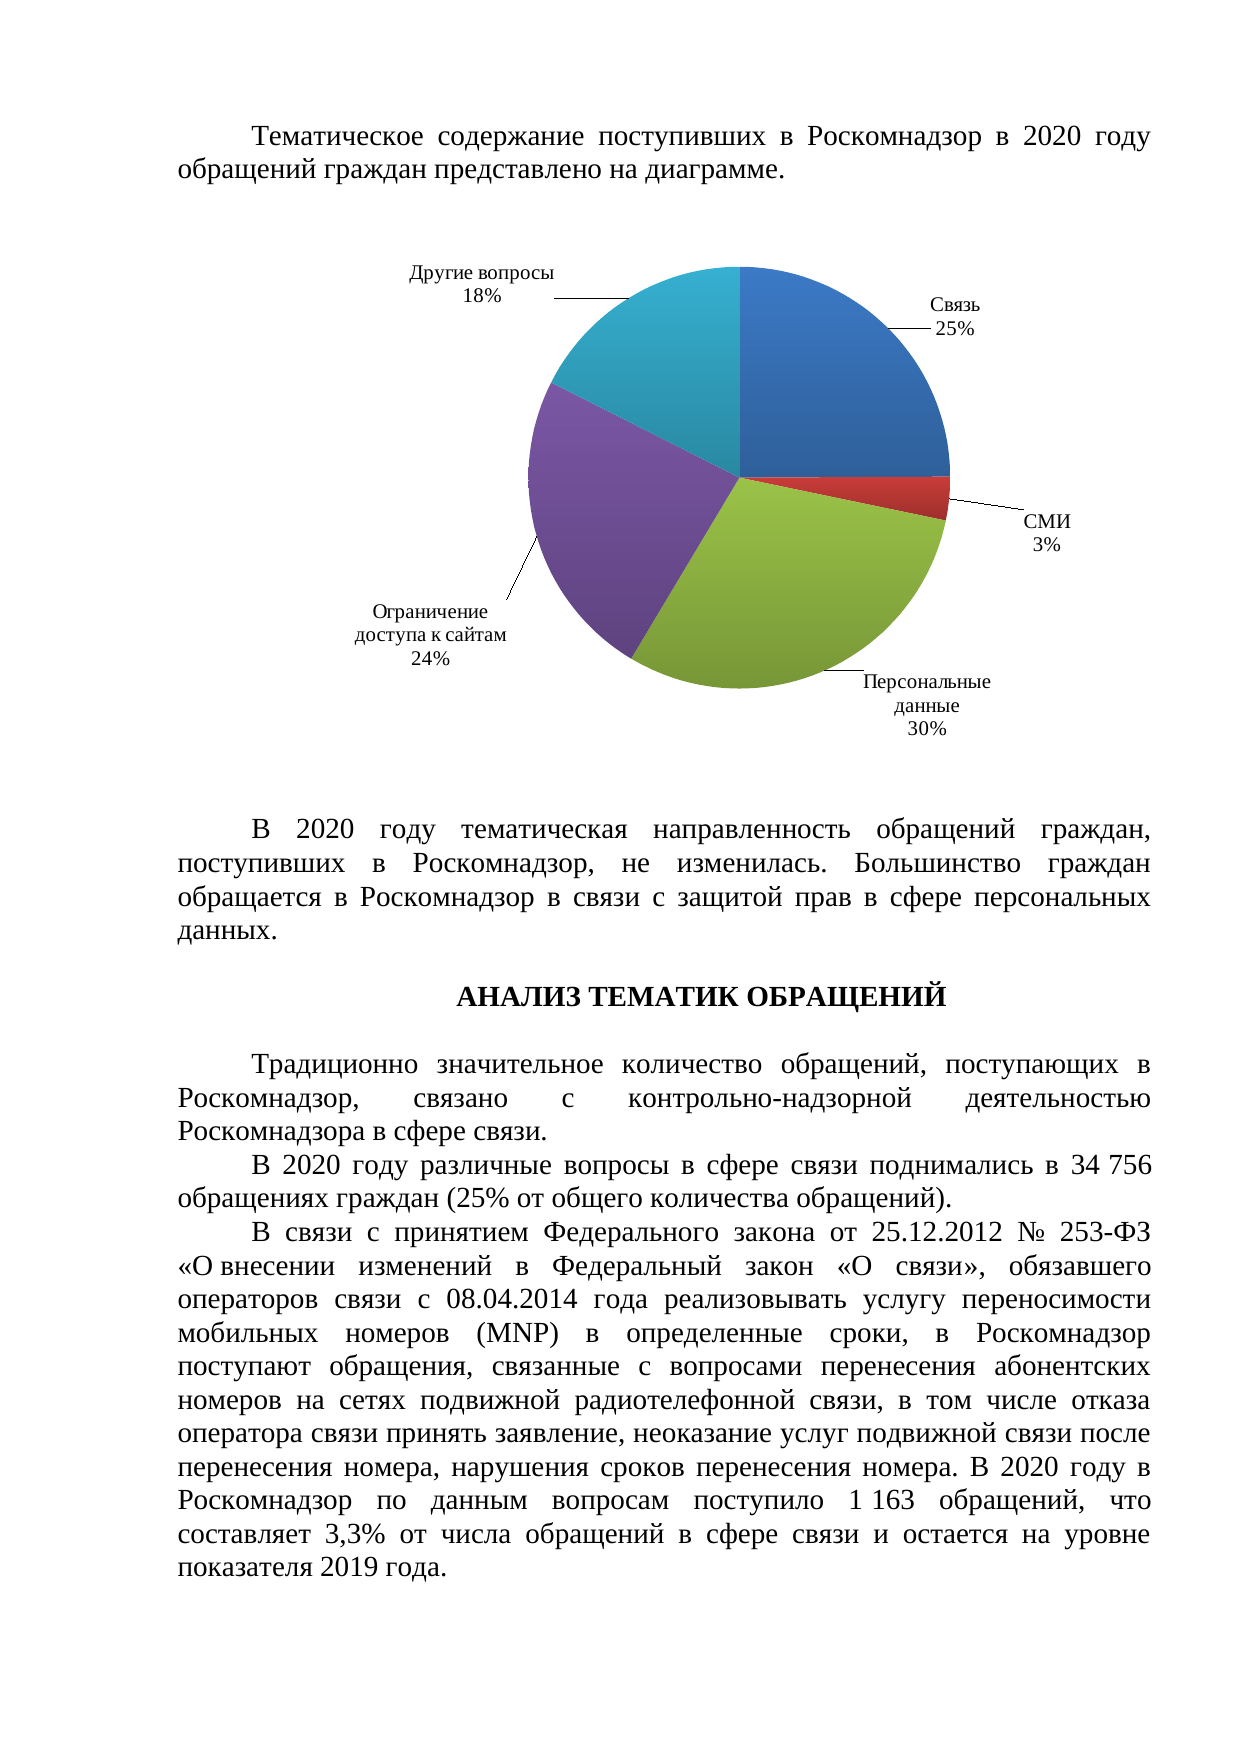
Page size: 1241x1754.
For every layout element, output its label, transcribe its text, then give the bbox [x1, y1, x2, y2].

text В 2020 году тематическая направленность обращений граждан, поступивших в Роскомнадзор, не изменилась. Большинство граждан обращается в Роскомнадзор в связи с защитой прав в сфере персональных данных. [177, 812, 1152, 946]
text В 2020 году различные вопросы в сфере связи поднимались в 34 756 обращениях граждан (25% от общего количества обращений). [177, 1147, 1152, 1214]
text В связи с принятием Федерального закона от 25.12.2012 № 253-ФЗ «О внесении изменений в Федеральный закон «О связи», обязавшего операторов связи с 08.04.2014 года реализовывать услугу переносимости мобильных номеров (MNP) в определенные сроки, в Роскомнадзор поступают обращения, связанные с вопросами перенесения абонентских номеров на сетях подвижной радиотелефонной связи, в том числе отказа оператора связи принять заявление, неоказание услуг подвижной связи после перенесения номера, нарушения сроков перенесения номера. В 2020 году в Роскомнадзор по данным вопросам поступило 1 163 обращений, что составляет 3,3% от числа обращений в сфере связи и остается на уровне показателя 2019 года. [177, 1214, 1152, 1583]
text Традиционно значительное количество обращений, поступающих в Роскомнадзор, связано с контрольно-надзорной деятельностью Роскомнадзора в сфере связи. [177, 1046, 1152, 1147]
text Тематическое содержание поступивших в Роскомнадзор в 2020 году обращений граждан представлено на диаграмме. [177, 118, 1152, 185]
text АНАЛИЗ ТЕМАТИК ОБРАЩЕНИЙ [177, 979, 1152, 1013]
